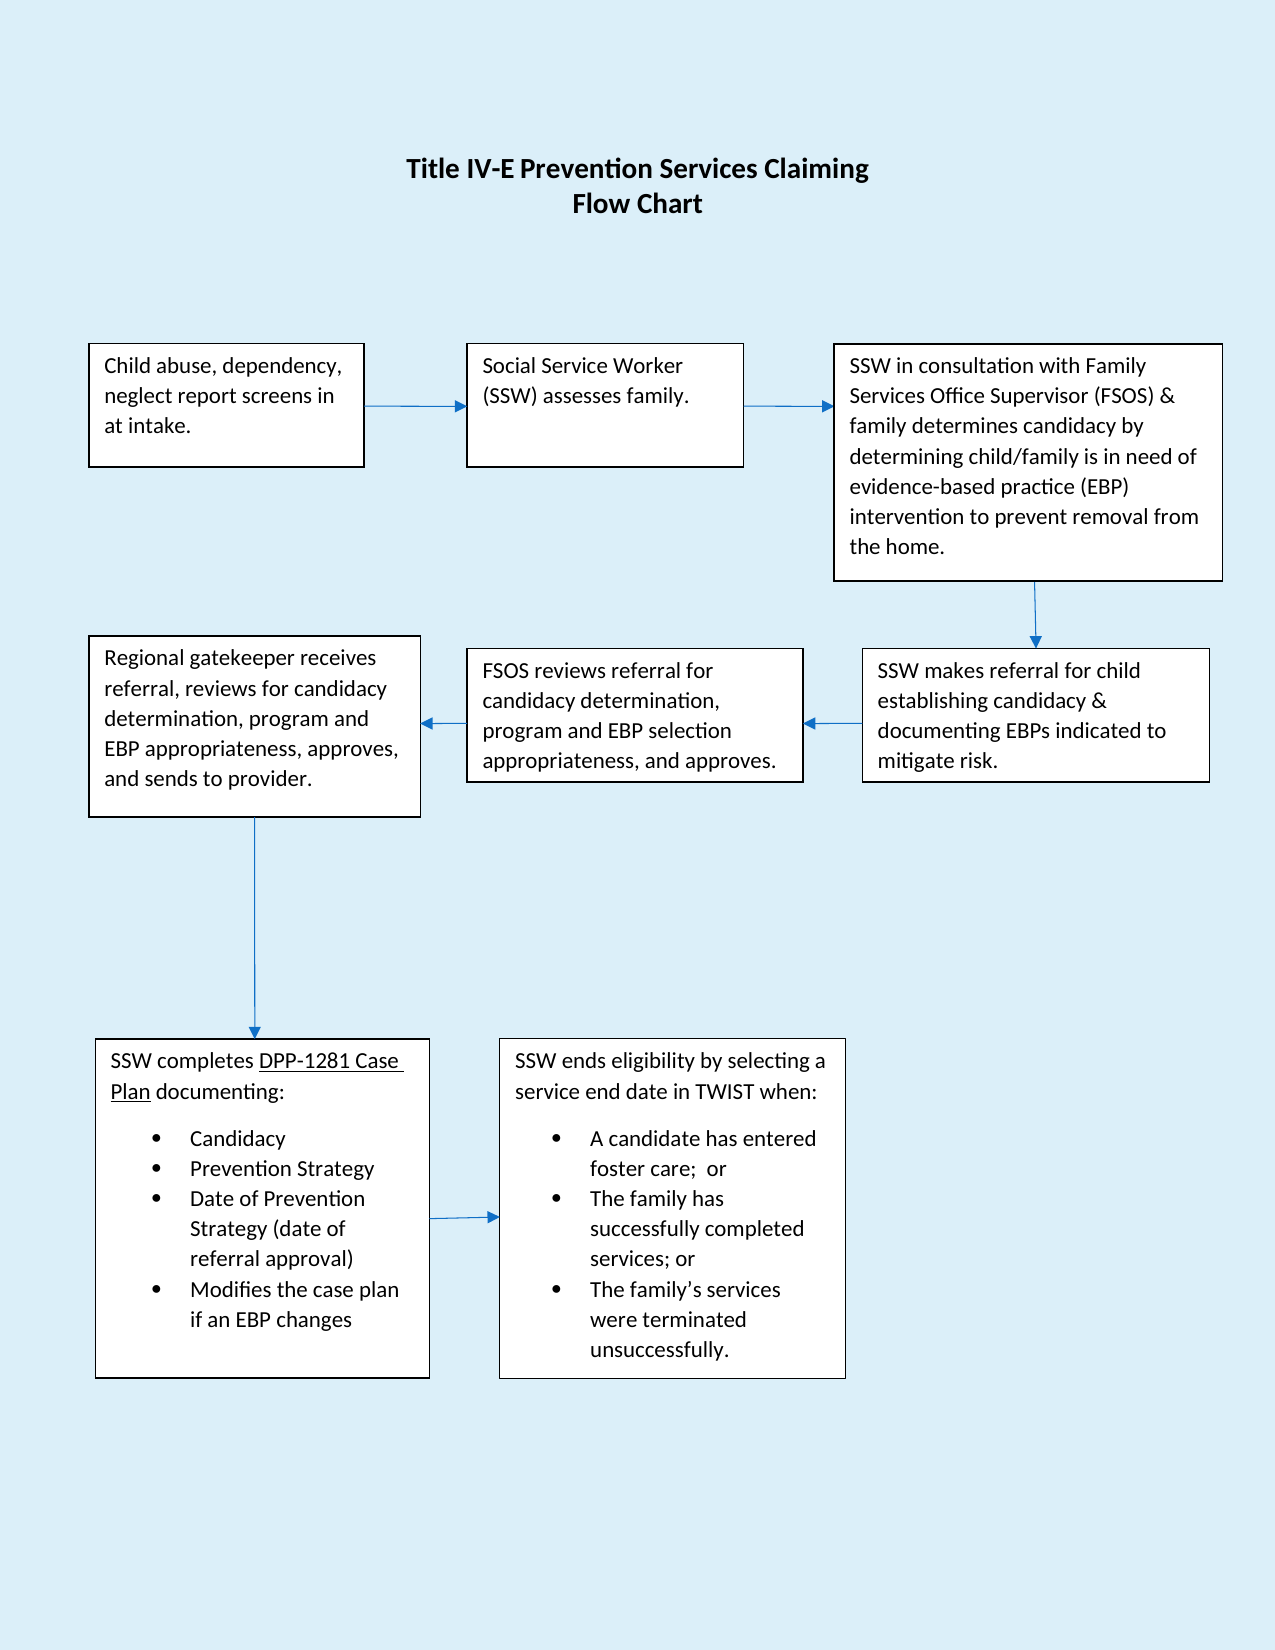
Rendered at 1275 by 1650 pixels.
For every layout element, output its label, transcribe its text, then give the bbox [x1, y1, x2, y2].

text Flow Chart [150, 186, 1125, 221]
text Title IV-E Prevention Services Claiming [150, 150, 1125, 186]
